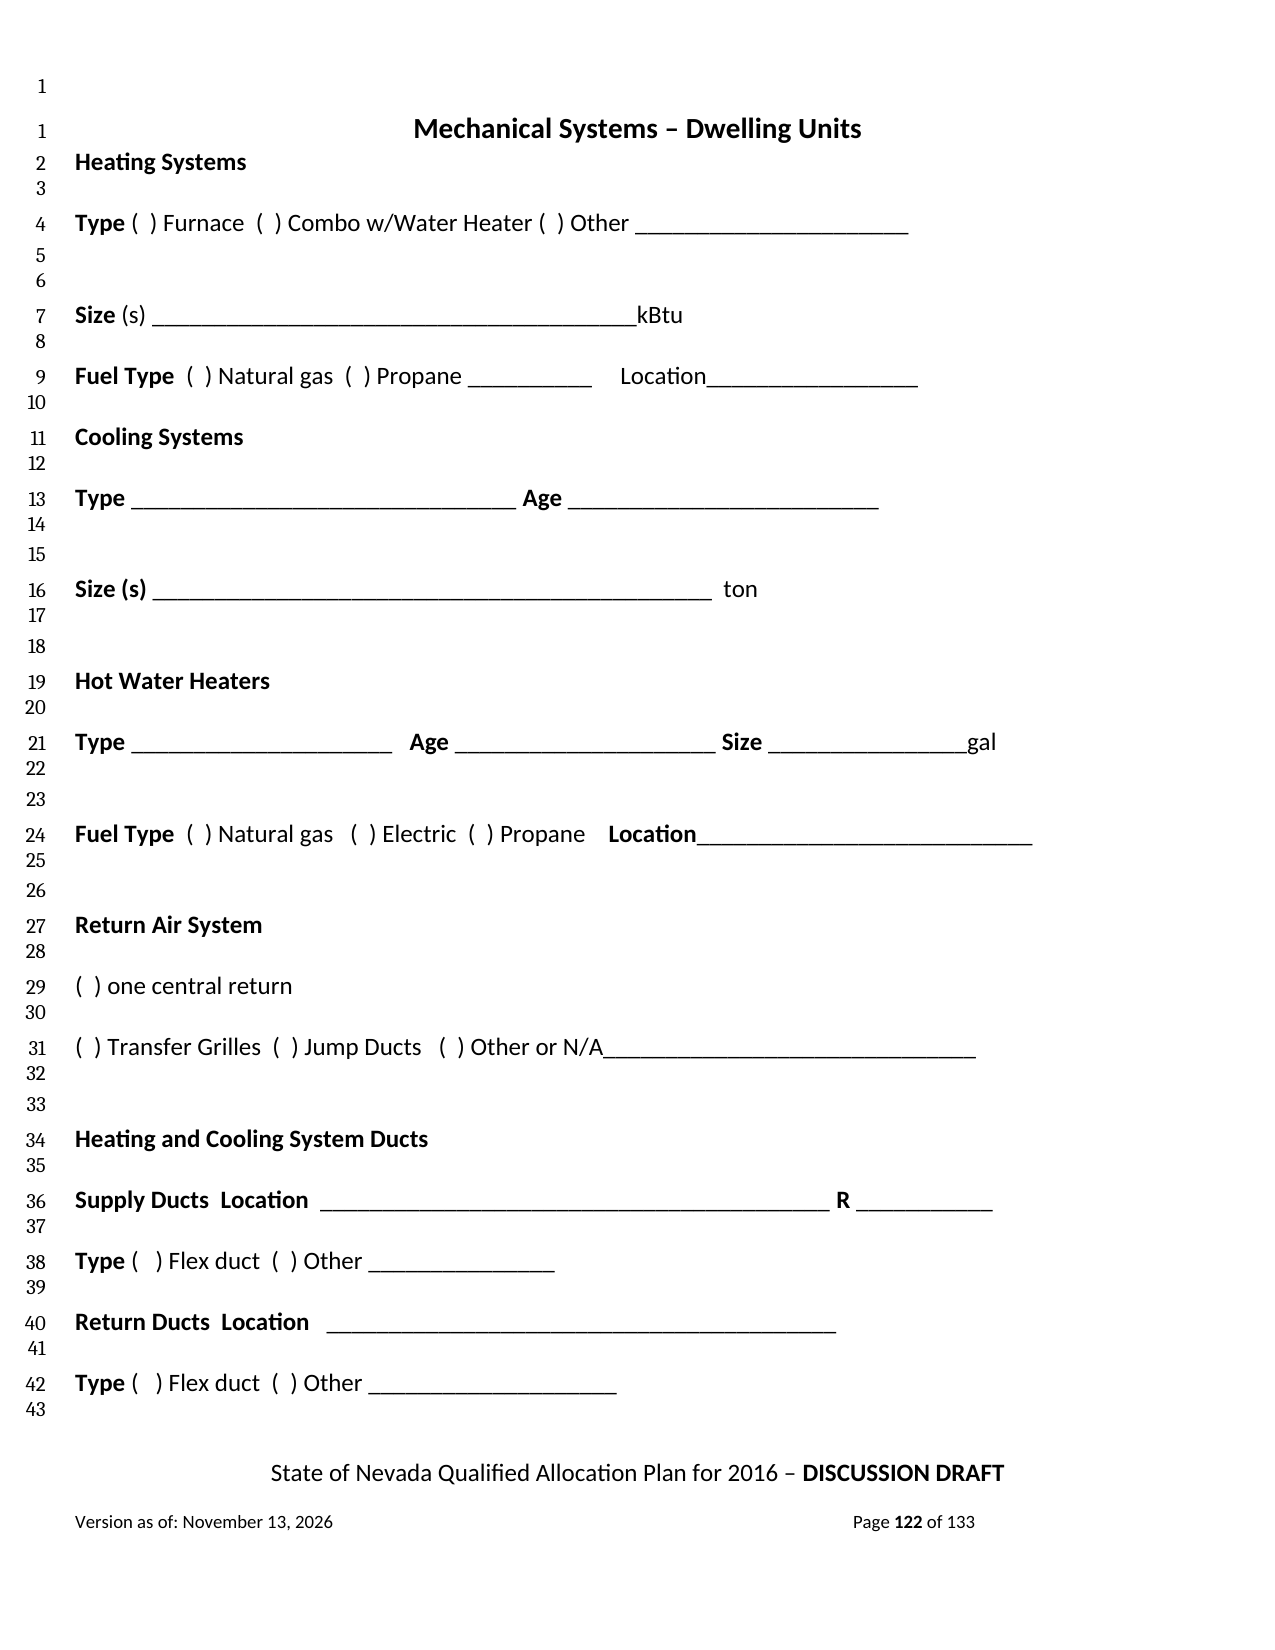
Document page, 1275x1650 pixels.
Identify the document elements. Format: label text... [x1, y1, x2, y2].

text Type _______________________________ Age _________________________ [75, 482, 1200, 512]
text Return Air System [75, 909, 1200, 940]
text ( ) Transfer Grilles ( ) Jump Ducts ( ) Other or N/A______________________________ [75, 1031, 1200, 1062]
text ( ) one central return [75, 970, 1200, 1001]
text Type _____________________ Age _____________________ Size ________________gal [75, 726, 1200, 757]
text Fuel Type ( ) Natural gas ( ) Propane __________ Location_________________ [75, 360, 1200, 390]
text Supply Ducts Location _________________________________________ R ___________ [75, 1184, 1200, 1214]
text Cooling Systems [75, 421, 1200, 451]
text Size (s) _______________________________________kBtu [75, 299, 1200, 329]
text Heating Systems [75, 146, 1200, 177]
text Fuel Type ( ) Natural gas ( ) Electric ( ) Propane Location___________________________ [75, 818, 1200, 848]
text Return Ducts Location _________________________________________ [75, 1306, 1200, 1337]
text Type ( ) Flex duct ( ) Other _______________ [75, 1245, 1200, 1276]
text Type ( ) Furnace ( ) Combo w/Water Heater ( ) Other ______________________ [75, 207, 1200, 238]
text Hot Water Heaters [75, 665, 1200, 696]
text Size (s) _____________________________________________ ton [75, 573, 1200, 604]
text Heating and Cooling System Ducts [75, 1123, 1200, 1153]
text Mechanical Systems – Dwelling Units [75, 111, 1200, 146]
text Type ( ) Flex duct ( ) Other ____________________ [75, 1367, 1200, 1398]
